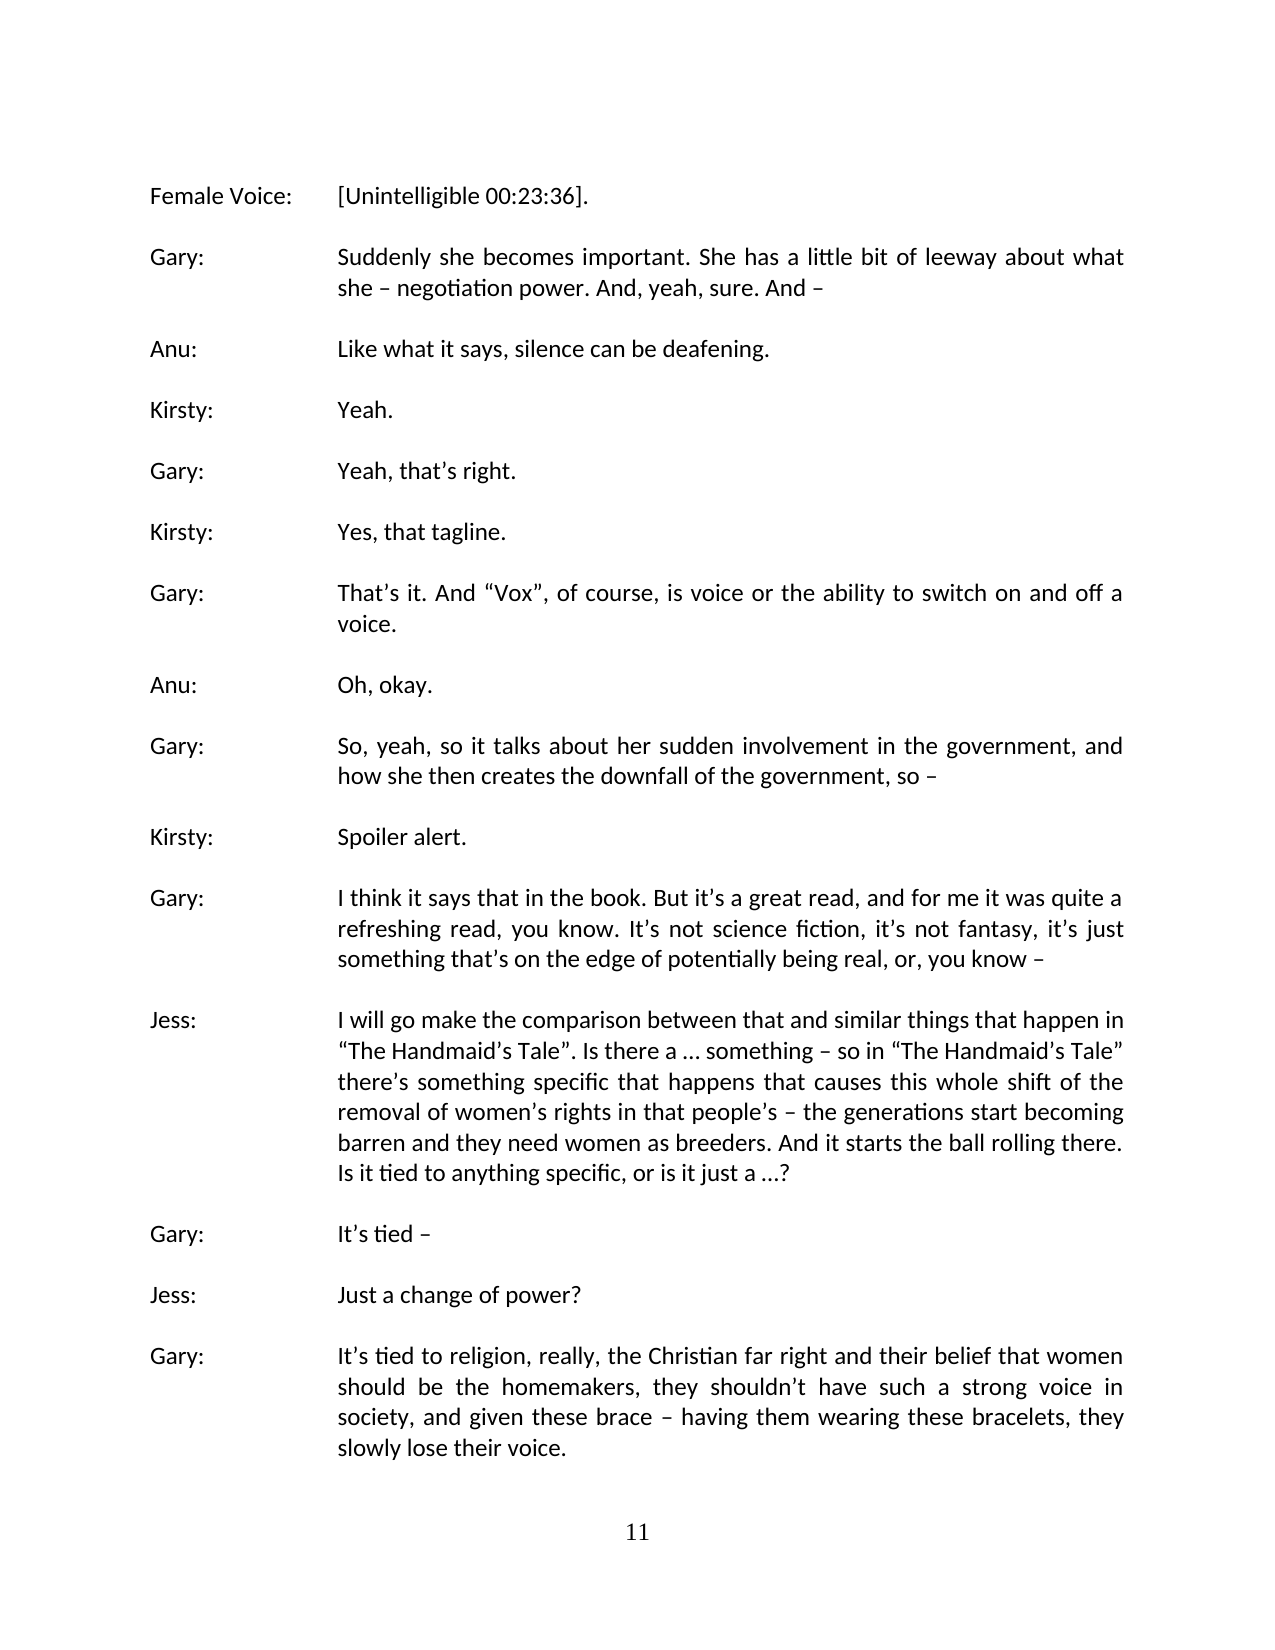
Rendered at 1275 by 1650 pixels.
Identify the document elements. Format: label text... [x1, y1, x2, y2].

text Gary: So, yeah, so it talks about her sudden involvement in the government, and how she then creates the downfall of the government, so – [150, 730, 1125, 791]
text Gary: That’s it. And “Vox”, of course, is voice or the ability to switch on and off a voice. [150, 577, 1125, 638]
text Gary: Suddenly she becomes important. She has a little bit of leeway about what she – negotiation power. And, yeah, sure. And – [150, 242, 1125, 303]
text Kirsty: Yeah. [150, 394, 1125, 425]
text Kirsty: Yes, that tagline. [150, 516, 1125, 547]
text Jess: Just a change of power? [150, 1279, 1125, 1310]
text Gary: It’s tied – [150, 1218, 1125, 1249]
text Anu: Like what it says, silence can be deafening. [150, 333, 1125, 364]
text Female Voice: [Unintelligible 00:23:36]. [150, 181, 1125, 211]
text Gary: I think it says that in the book. But it’s a great read, and for me it was quite a refreshing read, you know. It’s not science fiction, it’s not fantasy, it’s just something that’s on the edge of potentially being real, or, you know – [150, 882, 1125, 974]
text Jess: I will go make the comparison between that and similar things that happen in “The Handmaid’s Tale”. Is there a … something – so in “The Handmaid’s Tale” there’s something specific that happens that causes this whole shift of the removal of women’s rights in that people’s – the generations start becoming barren and they need women as breeders. And it starts the ball rolling there. Is it tied to anything specific, or is it just a …? [150, 1004, 1125, 1188]
text Anu: Oh, okay. [150, 669, 1125, 699]
text Gary: Yeah, that’s right. [150, 455, 1125, 486]
text Kirsty: Spoiler alert. [150, 821, 1125, 852]
text Gary: It’s tied to religion, really, the Christian far right and their belief that women should be the homemakers, they shouldn’t have such a strong voice in society, and given these brace – having them wearing these bracelets, they slowly lose their voice. [150, 1340, 1125, 1462]
